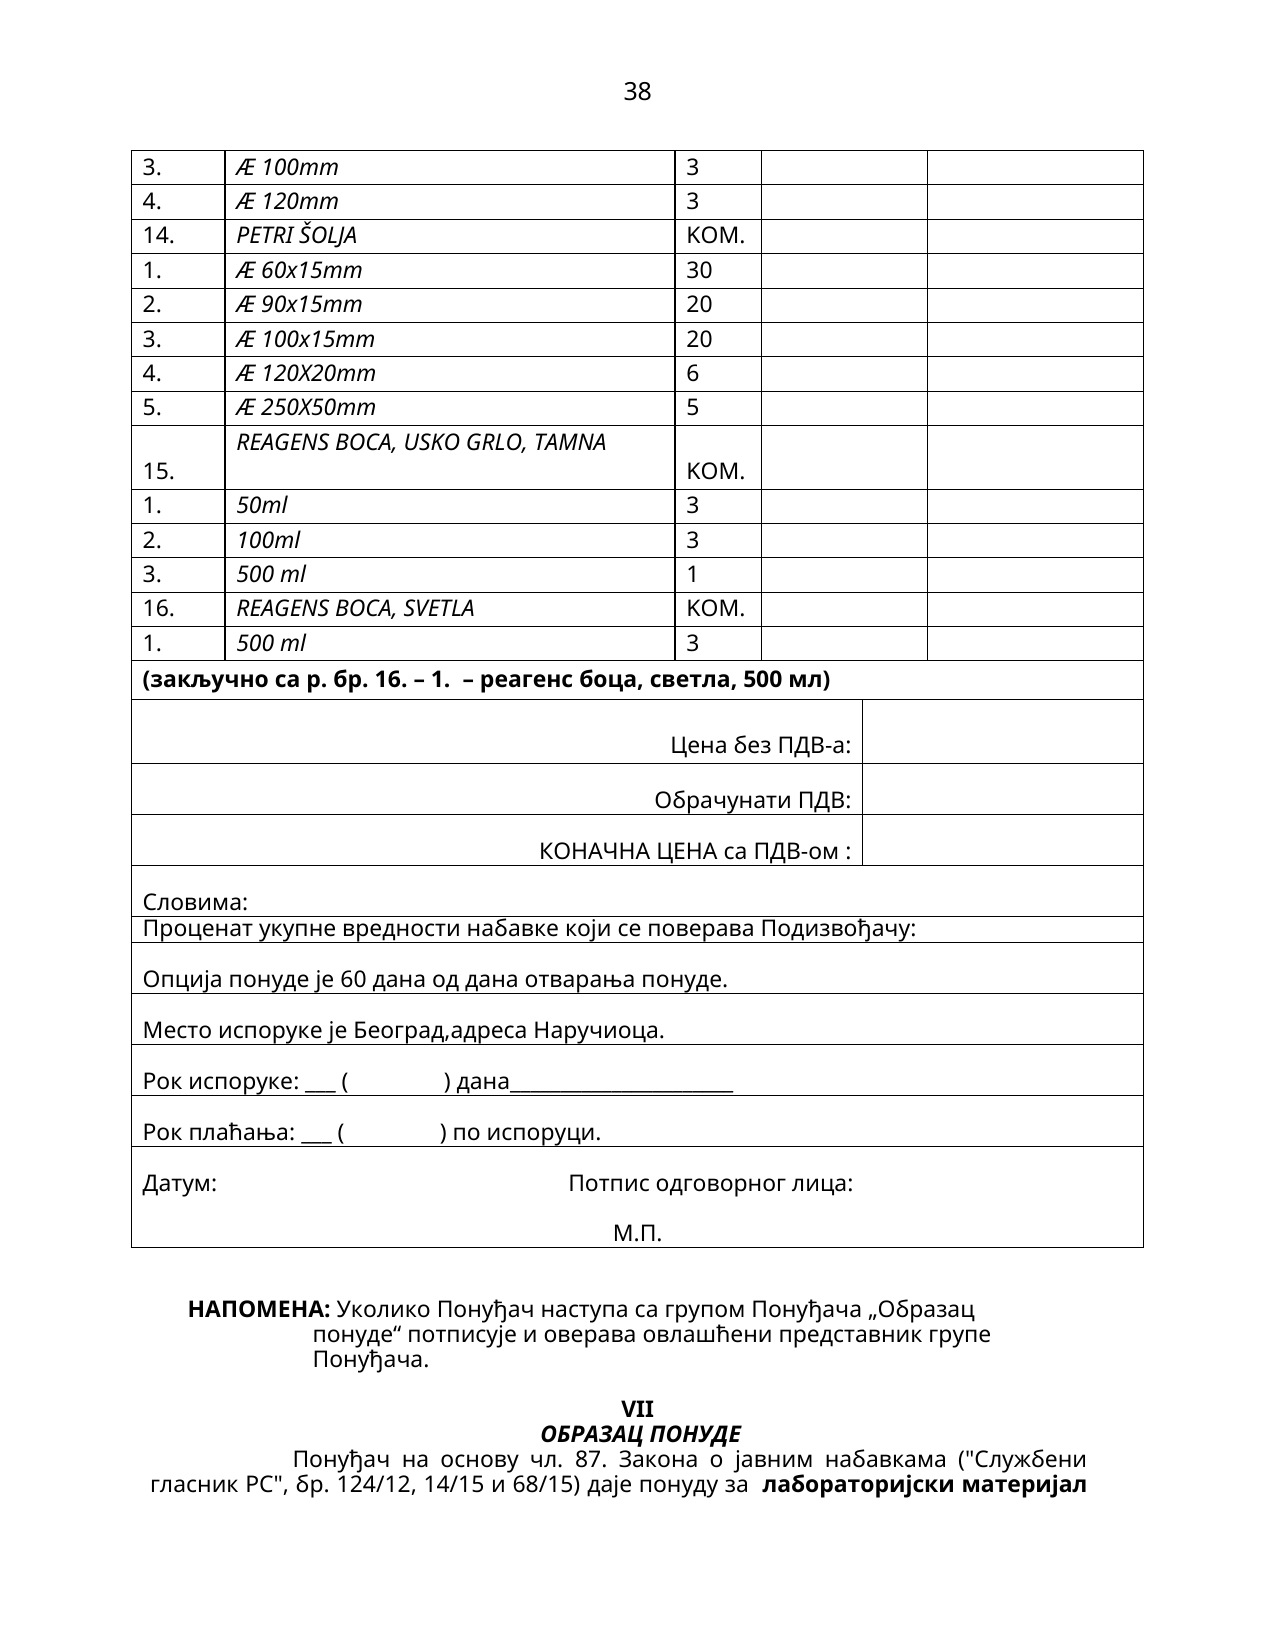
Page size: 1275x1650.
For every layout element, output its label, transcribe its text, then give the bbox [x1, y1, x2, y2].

table_cell [762, 357, 927, 391]
table_cell [928, 392, 1143, 425]
table_cell [762, 392, 927, 425]
table_cell Рок испоруке: ___ ( ) дана______________________ [132, 1045, 1143, 1095]
text НАПОМЕНА: Уколико Понуђач наступа са групом Понуђача „Образац [187, 1298, 1087, 1323]
table_cell 2. [132, 289, 224, 322]
table_cell 3. [132, 323, 224, 356]
table_cell REAGENS BOCA, USKO GRLO, TAMNA [226, 426, 674, 488]
table_cell Æ 120X20mm [226, 357, 674, 391]
table_cell 50ml [226, 490, 674, 523]
table_cell [762, 524, 927, 557]
table_cell [863, 764, 1143, 813]
table_cell [928, 357, 1143, 391]
table_cell Æ 100x15mm [226, 323, 674, 356]
table_cell 1. [132, 490, 224, 523]
table_cell [762, 593, 927, 626]
table_cell 3 [676, 490, 761, 523]
table_cell REAGENS BOCA, SVETLA [226, 593, 674, 626]
table_cell [928, 627, 1143, 660]
text понуде“ потписује и оверава овлашћени представник групе [187, 1323, 1087, 1348]
table_cell 100ml [226, 524, 674, 557]
table_cell [928, 185, 1143, 219]
table_cell 3. [132, 151, 224, 184]
table_cell 4. [132, 357, 224, 391]
table_cell 3 [676, 185, 761, 219]
table_cell Датум: Потпис одговорног лица: М.П. [132, 1147, 1143, 1247]
table_cell [928, 558, 1143, 592]
table_cell Цена без ПДВ-а: [132, 700, 862, 762]
table_cell [928, 593, 1143, 626]
table_cell [928, 220, 1143, 253]
table_cell 3 [676, 524, 761, 557]
text VII [187, 1398, 1087, 1423]
table_cell (закључно са р. бр. 16. – 1. – реагенс боца, светла, 500 мл) [132, 661, 1143, 699]
table_cell [928, 151, 1143, 184]
table_cell [928, 254, 1143, 287]
table_cell [863, 700, 1143, 762]
table_cell Опција понуде је 60 дана од дана отварања понуде. [132, 943, 1143, 993]
table_cell Словима: [132, 866, 1143, 916]
table_cell [762, 254, 927, 287]
table_cell 14. [132, 220, 224, 253]
table_cell 30 [676, 254, 761, 287]
table_cell 1 [676, 558, 761, 592]
table_cell Проценат укупне вредности набавке који се поверава Подизвођачу: [132, 917, 1143, 942]
table_cell [762, 627, 927, 660]
table_cell 5 [676, 392, 761, 425]
table_cell [928, 426, 1143, 488]
table_cell Æ 250X50mm [226, 392, 674, 425]
table_cell 16. [132, 593, 224, 626]
table_cell Рок плаћања: ___ ( ) по испоруци. [132, 1096, 1143, 1146]
table_cell 6 [676, 357, 761, 391]
text Понуђача. [187, 1348, 1087, 1373]
table_cell Æ 120mm [226, 185, 674, 219]
table_cell 500 ml [226, 558, 674, 592]
table_cell [762, 289, 927, 322]
table_cell [762, 558, 927, 592]
table_cell Æ 90x15mm [226, 289, 674, 322]
table_cell 3 [676, 151, 761, 184]
table_cell PETRI ŠOLЈA [226, 220, 674, 253]
table_cell 3 [676, 627, 761, 660]
table_cell [928, 289, 1143, 322]
text ОБРАЗАЦ ПОНУДЕ [187, 1423, 1087, 1448]
table_cell KOM. [676, 593, 761, 626]
table_cell Место испоруке је Београд,адреса Наручиоца. [132, 994, 1143, 1044]
table_cell [928, 524, 1143, 557]
table_cell KOM. [676, 426, 761, 488]
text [150, 1448, 1087, 1498]
table_cell 1. [132, 254, 224, 287]
table_cell [762, 426, 927, 488]
table_cell 5. [132, 392, 224, 425]
table_cell [863, 815, 1143, 864]
table_cell [762, 323, 927, 356]
table_cell 500 ml [226, 627, 674, 660]
table_cell KOM. [676, 220, 761, 253]
table_cell КОНАЧНА ЦЕНА са ПДВ-ом : [132, 815, 862, 864]
table_cell [928, 490, 1143, 523]
table_cell [762, 151, 927, 184]
table_cell 3. [132, 558, 224, 592]
table_cell 4. [132, 185, 224, 219]
table_cell [762, 490, 927, 523]
table_cell [762, 185, 927, 219]
table_cell Æ 60x15mm [226, 254, 674, 287]
table_cell 1. [132, 627, 224, 660]
table_cell [928, 323, 1143, 356]
table_cell 20 [676, 323, 761, 356]
table_cell 2. [132, 524, 224, 557]
table_cell Обрачунати ПДВ: [132, 764, 862, 813]
table_cell 20 [676, 289, 761, 322]
table_cell 15. [132, 426, 224, 488]
table_cell [762, 220, 927, 253]
table_cell Æ 100mm [226, 151, 674, 184]
